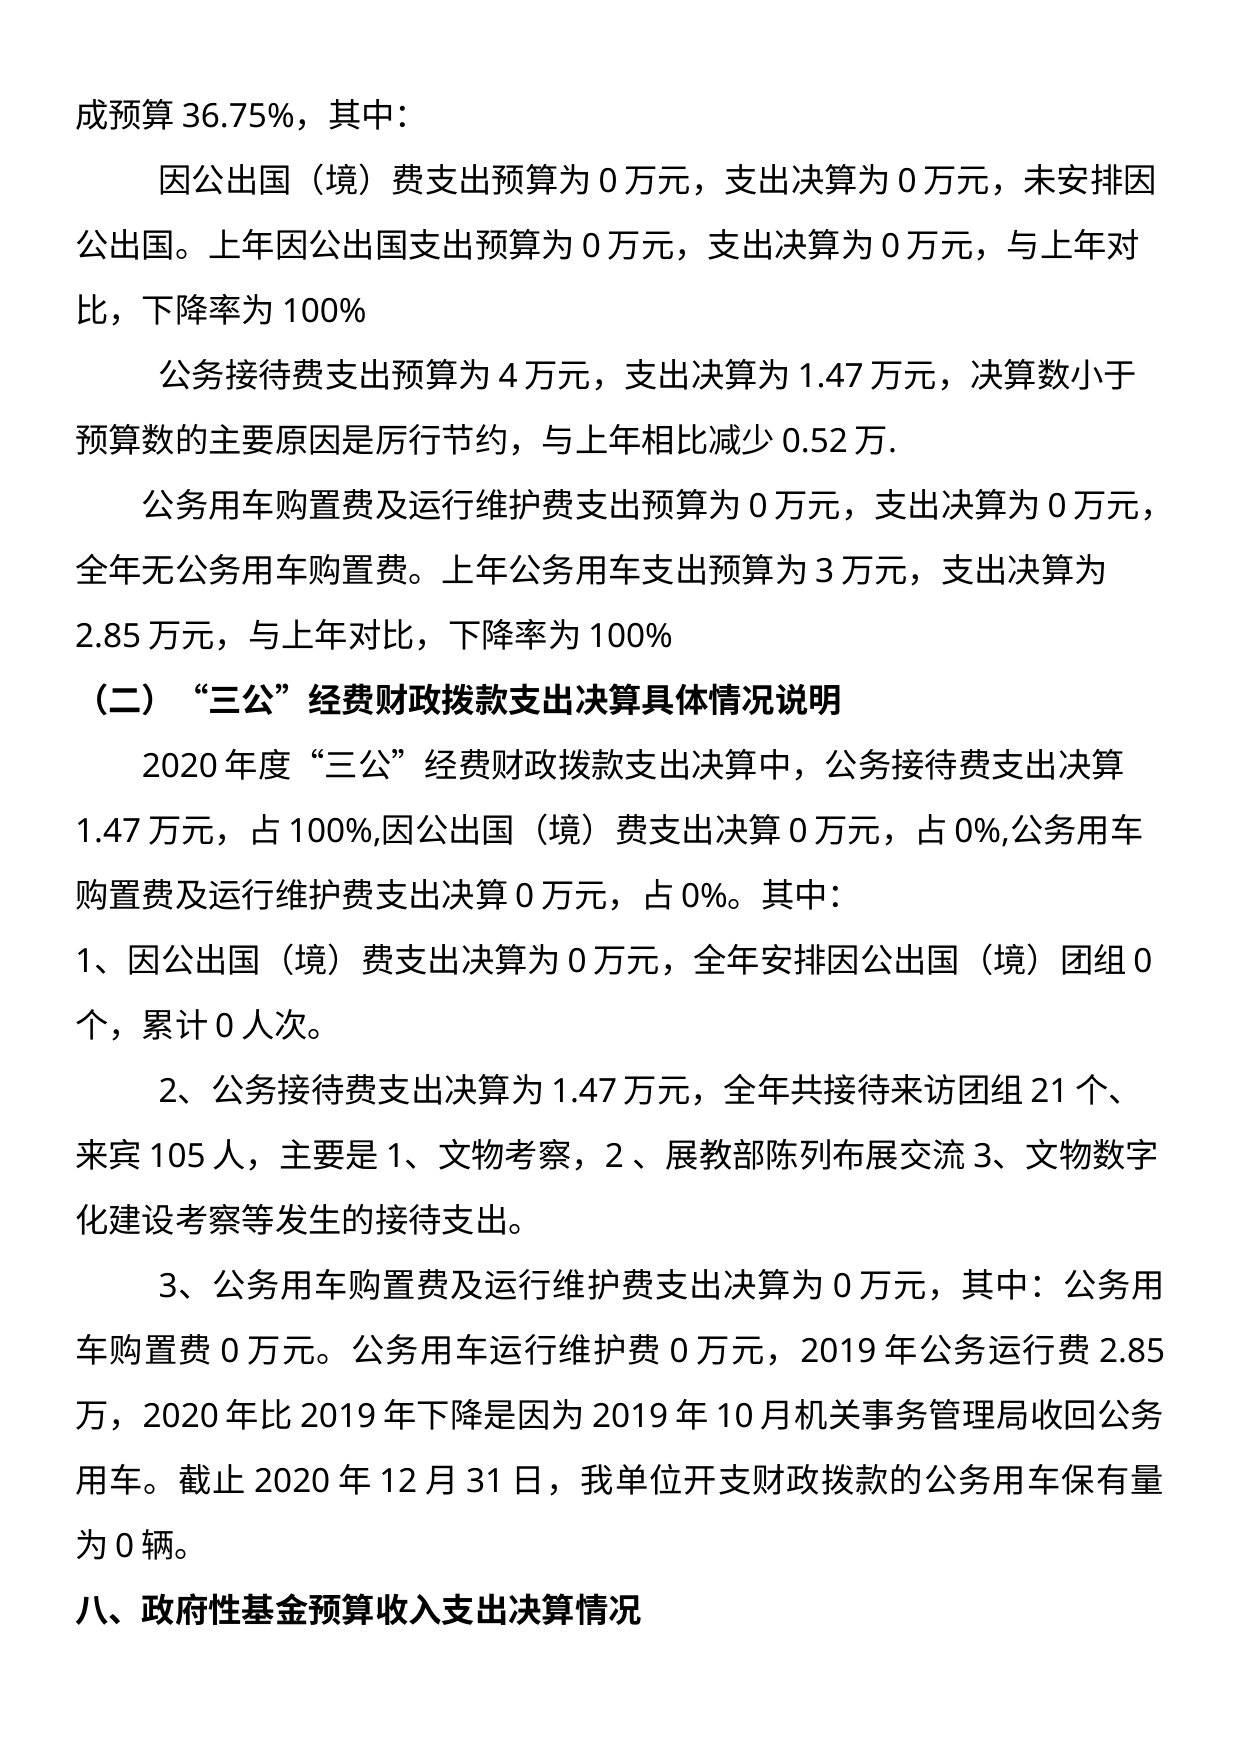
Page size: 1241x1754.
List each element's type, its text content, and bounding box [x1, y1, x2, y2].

text 公务接待费支出预算为4万元，支出决算为1.47万元，决算数小于预算数的主要原因是厉行节约，与上年相比减少0.52万. [75, 341, 1165, 471]
text 2、公务接待费支出决算为1.47万元，全年共接待来访团组21个、来宾105人，主要是1、文物考察，2 、展教部陈列布展交流 3、文物数字化建设考察等发生的接待支出。 [75, 1056, 1165, 1251]
text 2020年度“三公”经费财政拨款支出决算中，公务接待费支出决算1.47万元，占100%,因公出国（境）费支出决算0万元，占0%,公务用车购置费及运行维护费支出决算0万元，占0%。其中： [75, 731, 1165, 926]
text 八、政府性基金预算收入支出决算情况 [75, 1576, 1165, 1641]
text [75, 81, 1165, 146]
text （二）“三公”经费财政拨款支出决算具体情况说明 [75, 666, 1165, 731]
text 3、公务用车购置费及运行维护费支出决算为0万元，其中：公务用车购置费0万元。公务用车运行维护费0万元，2019年公务运行费2.85万，2020年比2019年下降是因为2019年10月机关事务管理局收回公务用车。截止2020年12月31日，我单位开支财政拨款的公务用车保有量为0辆。 [75, 1251, 1165, 1576]
text 1、因公出国（境）费支出决算为0万元，全年安排因公出国（境）团组0个，累计0人次。 [75, 926, 1165, 1056]
text 公务用车购置费及运行维护费支出预算为0万元，支出决算为0万元，全年无公务用车购置费。上年公务用车支出预算为3万元，支出决算为2.85万元，与上年对比，下降率为100% [75, 471, 1165, 666]
text 因公出国（境）费支出预算为0万元，支出决算为0万元，未安排因公出国。上年因公出国支出预算为0万元，支出决算为0万元，与上年对比，下降率为100% [75, 146, 1165, 341]
